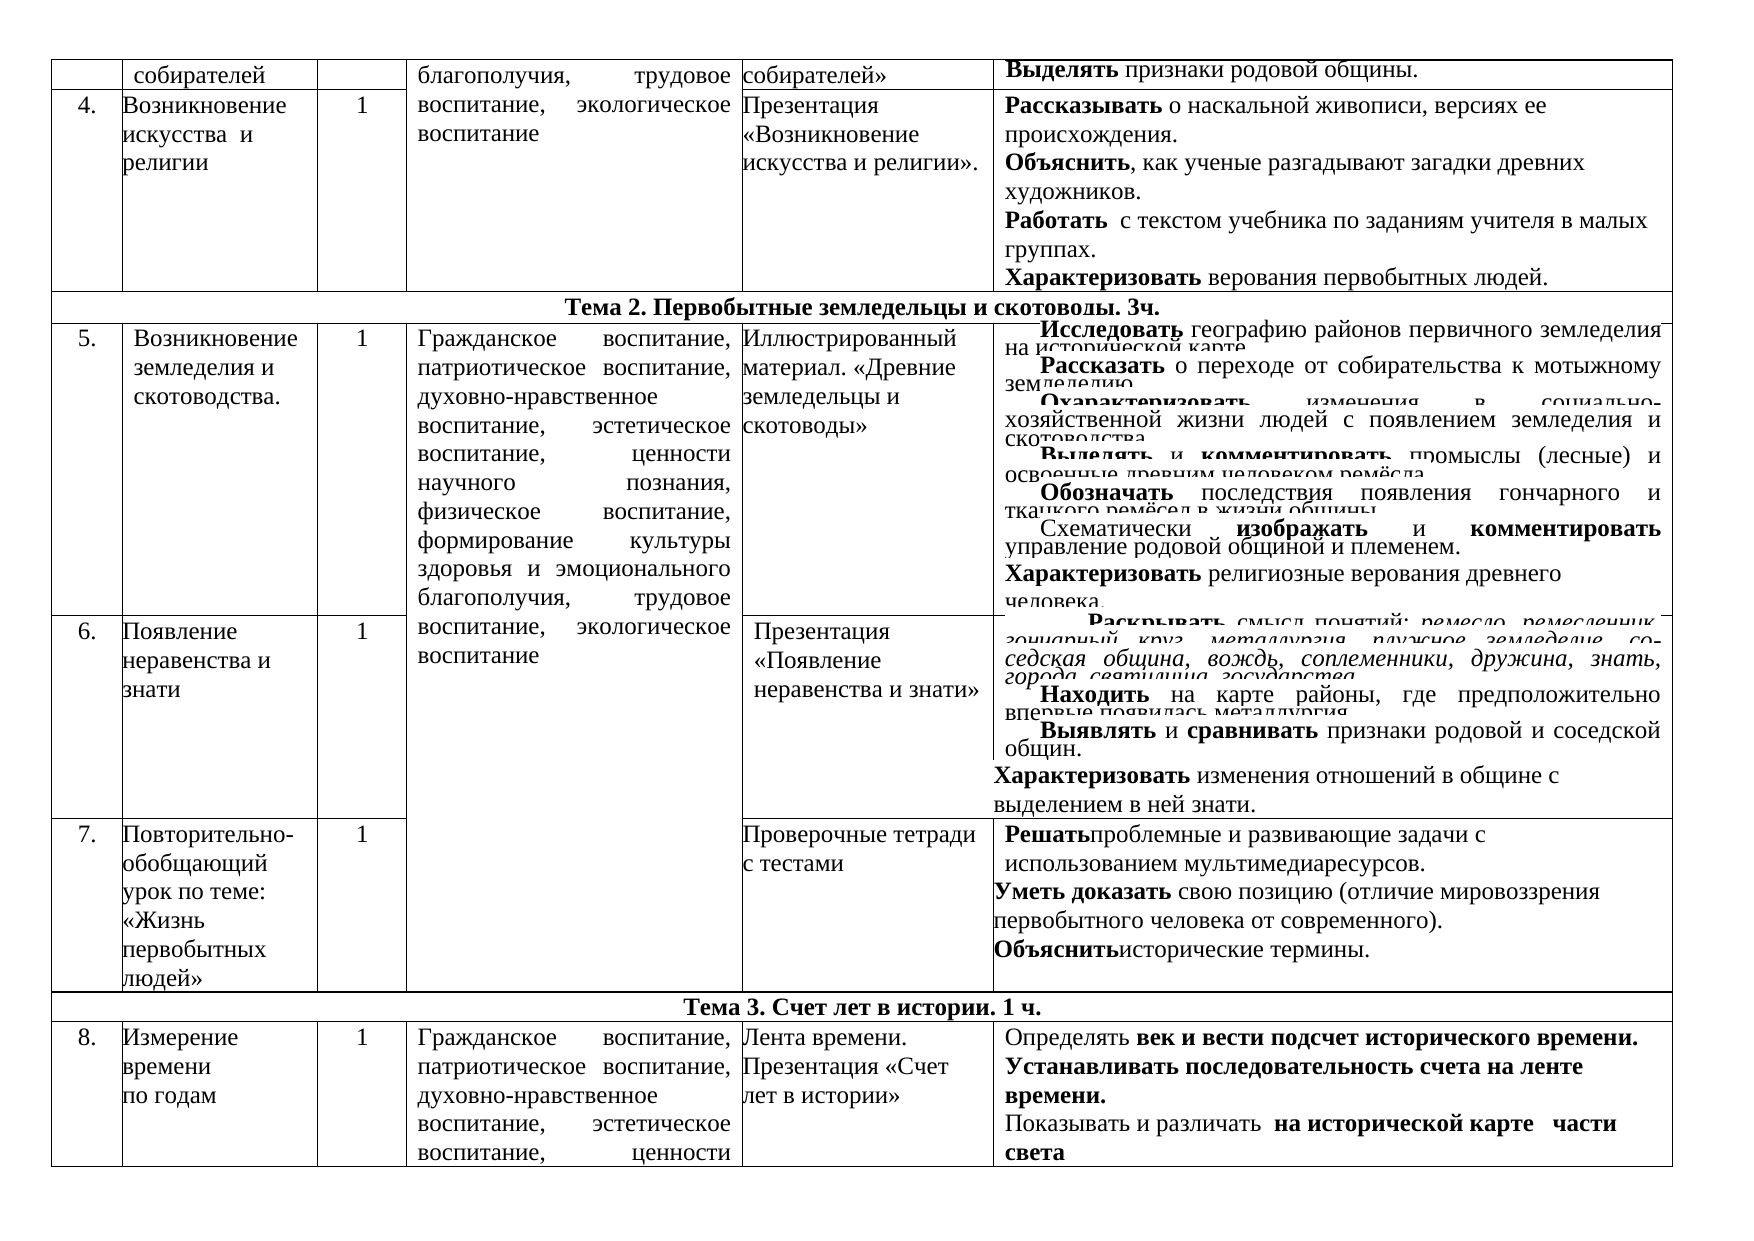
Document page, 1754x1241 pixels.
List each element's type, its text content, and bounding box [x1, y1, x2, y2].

table_cell Решатьпроблемные и развивающие задачи с использованием мультимедиаресурсов. Уметь доказать свою позицию (отличие мировоззрения первобытного человека от современного). Объяснитьисторические термины. [994, 819, 1672, 991]
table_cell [994, 1022, 1672, 1166]
table_cell 1 [318, 60, 406, 89]
table_cell 1 [318, 1022, 406, 1166]
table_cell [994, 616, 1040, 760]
table_cell 7. [52, 819, 122, 991]
table_cell 1 [318, 616, 406, 818]
table_cell Презентация «Появление неравенства и знати» [743, 616, 993, 818]
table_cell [743, 60, 993, 89]
table_cell Тема 3. Счет лет в истории. 1 ч. [52, 993, 1672, 1021]
table_cell 1 [318, 819, 406, 991]
table_cell Повторительно- обобщающий урок по теме: «Жизнь первобытных людей» [123, 819, 317, 991]
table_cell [743, 1022, 993, 1166]
table_cell Возникновение искусства и религии [123, 90, 317, 291]
table_cell Рассказывать о наскальной живописи, версиях ее происхождения. Объяснить, как ученые разгадывают загадки древних художников. Работать с текстом учебника по заданиям учителя в малых группах. Характеризовать верования первобытных людей. [994, 90, 1672, 291]
table_cell Раскрывать смысл понятий: ремесло, ремесленник, гончарный круг, металлургия, плужное земледелие, соседская община, вождь, соплеменники, дружина, знать, города, святилища, государства. Находить на карте районы, где предположительно впервые появилась металлургия. Выявлять и сравнивать признаки родовой и соседской общин. Характеризовать изменения отношений в общине с выделением в ней знати. [1082, 616, 1672, 818]
table_cell Иллюстрированный материал. «Древние земледельцы и скотоводы» [743, 324, 993, 615]
table_cell 6. [52, 616, 122, 818]
table_cell Тема 2. Первобытные земледельцы и скотоводы. 3ч. [52, 292, 1672, 322]
table_cell Исследовать географию районов первичного земледелия на исторической карте. Рассказать о переходе от собирательства к мотыжному земледелию. Охарактеризовать изменения в социально-хозяйственной жизни людей с появлением земледелия и скотоводства. Выделять и комментировать промыслы (лесные) и освоенные древним человеком ремёсла. Обозначать последствия появления гончарного и ткацкого ремёсел в жизни общины. Схематически изображать и комментировать управление родовой общиной и племенем. Характеризовать религиозные верования древнего человека. [1099, 324, 1672, 615]
table_cell Возникновение земледелия и скотоводства. [123, 324, 317, 615]
table_cell 1 [318, 324, 406, 615]
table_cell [123, 1022, 317, 1166]
table_cell Презентация «Возникновение искусства и религии». [743, 90, 993, 291]
table_cell 3. [52, 60, 122, 89]
table_cell 1 [318, 90, 406, 291]
table_cell 5. [52, 324, 122, 615]
table_cell Проверочные тетради с тестами [743, 819, 993, 991]
table_cell 8. [52, 1022, 122, 1166]
table_cell Появление неравенства и знати [123, 616, 317, 818]
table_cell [123, 60, 317, 89]
table_cell [994, 60, 1672, 89]
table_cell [407, 1022, 742, 1166]
table_cell 4. [52, 90, 122, 291]
